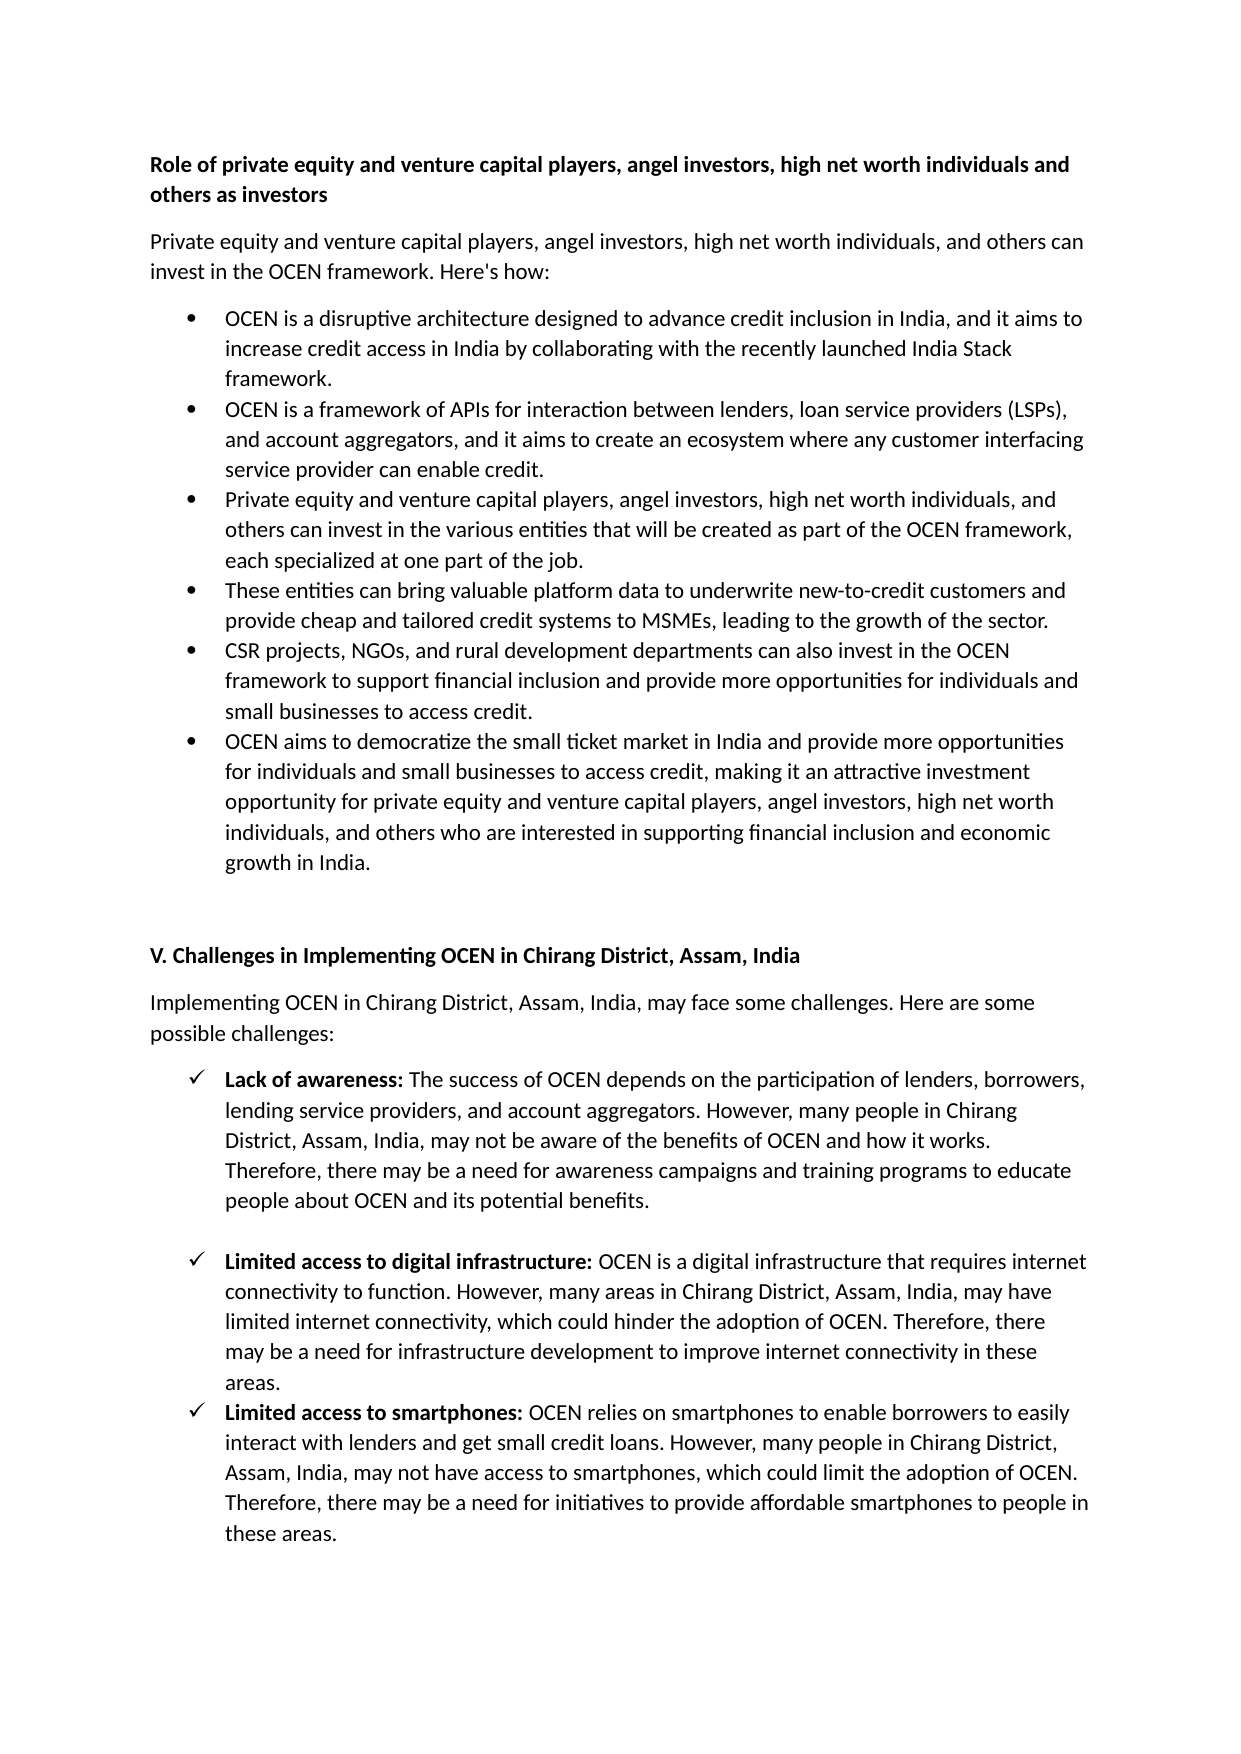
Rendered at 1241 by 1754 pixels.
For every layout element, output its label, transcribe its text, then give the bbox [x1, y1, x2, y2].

text V. Challenges in Implementing OCEN in Chirang District, Assam, India [150, 942, 1090, 970]
list These entities can bring valuable platform data to underwrite new-to-credit customers and provide cheap and tailored credit systems to MSMEs, leading to the growth of the sector. [187, 576, 1090, 634]
list Private equity and venture capital players, angel investors, high net worth individuals, and others can invest in the various entities that will be created as part of the OCEN framework, each specialized at one part of the job. [187, 485, 1090, 574]
list OCEN aims to democratize the small ticket market in India and provide more opportunities for individuals and small businesses to access credit, making it an attractive investment opportunity for private equity and venture capital players, angel investors, high net worth individuals, and others who are interested in supporting financial inclusion and economic growth in India. [187, 727, 1090, 876]
text Implementing OCEN in Chirang District, Assam, India, may face some challenges. Here are some possible challenges: [150, 988, 1090, 1047]
text Private equity and venture capital players, angel investors, high net worth individuals, and others can invest in the OCEN framework. Here's how: [150, 227, 1090, 285]
list Limited access to smartphones: OCEN relies on smartphones to enable borrowers to easily interact with lenders and get small credit loans. However, many people in Chirang District, Assam, India, may not have access to smartphones, which could limit the adoption of OCEN. Therefore, there may be a need for initiatives to provide affordable smartphones to people in these areas. [187, 1398, 1090, 1547]
list Lack of awareness: The success of OCEN depends on the participation of lenders, borrowers, lending service providers, and account aggregators. However, many people in Chirang District, Assam, India, may not be aware of the benefits of OCEN and how it works. Therefore, there may be a need for awareness campaigns and training programs to educate people about OCEN and its potential benefits. [187, 1066, 1090, 1214]
list OCEN is a disruptive architecture designed to advance credit inclusion in India, and it aims to increase credit access in India by collaborating with the recently launched India Stack framework. [187, 304, 1090, 393]
text Role of private equity and venture capital players, angel investors, high net worth individuals and others as investors [150, 150, 1090, 208]
list CSR projects, NGOs, and rural development departments can also invest in the OCEN framework to support financial inclusion and provide more opportunities for individuals and small businesses to access credit. [187, 636, 1090, 725]
list Limited access to digital infrastructure: OCEN is a digital infrastructure that requires internet connectivity to function. However, many areas in Chirang District, Assam, India, may have limited internet connectivity, which could hinder the adoption of OCEN. Therefore, there may be a need for infrastructure development to improve internet connectivity in these areas. [187, 1247, 1090, 1396]
list OCEN is a framework of APIs for interaction between lenders, loan service providers (LSPs), and account aggregators, and it aims to create an ecosystem where any customer interfacing service provider can enable credit. [187, 395, 1090, 483]
